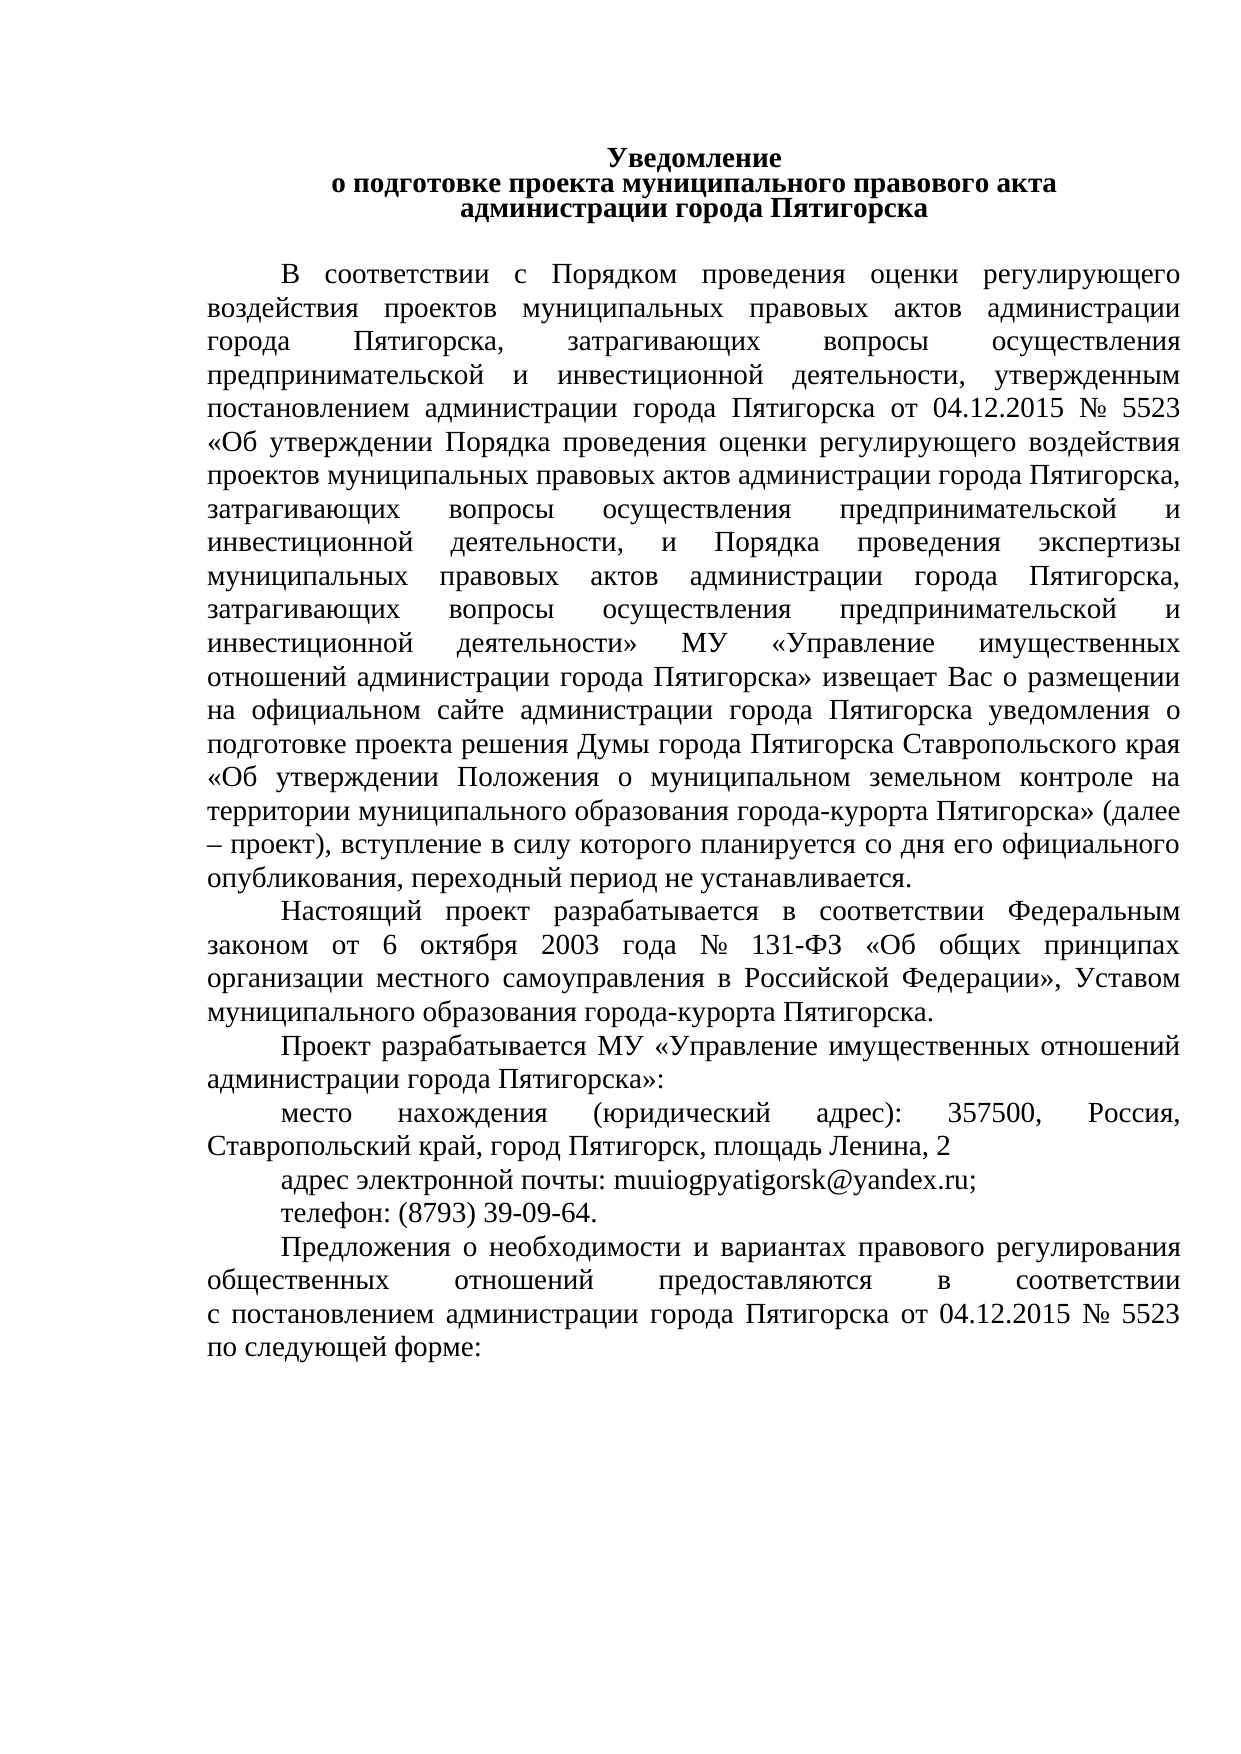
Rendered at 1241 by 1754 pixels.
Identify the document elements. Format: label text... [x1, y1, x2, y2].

text телефон: (8793) 39-09-64. [207, 1195, 1181, 1229]
text адрес электронной почты: muuiogpyatigorsk@yandex.ru; [207, 1162, 1181, 1195]
text Проект разрабатывается МУ «Управление имущественных отношений администрации города Пятигорска»: [207, 1028, 1181, 1095]
text Предложения о необходимости и вариантах правового регулирования общественных отношений предоставляются в соответствии с постановлением администрации города Пятигорска от 04.12.2015 № 5523 по следующей форме: [207, 1229, 1181, 1363]
text Уведомление [207, 148, 1181, 173]
text Настоящий проект разрабатывается в соответствии Федеральным законом от 6 октября 2003 года № 131-ФЗ «Об общих принципах организации местного самоуправления в Российской Федерации», Уставом муниципального образования города-курорта Пятигорска. [207, 893, 1181, 1028]
text администрации города Пятигорска [207, 198, 1181, 223]
text о подготовке проекта муниципального правового акта [207, 173, 1181, 198]
text В соответствии с Порядком проведения оценки регулирующего воздействия проектов муниципальных правовых актов администрации города Пятигорска, затрагивающих вопросы осуществления предпринимательской и инвестиционной деятельности, утвержденным постановлением администрации города Пятигорска от 04.12.2015 № 5523 «Об утверждении Порядка проведения оценки регулирующего воздействия проектов муниципальных правовых актов администрации города Пятигорска, затрагивающих вопросы осуществления предпринимательской и инвестиционной деятельности, и Порядка проведения экспертизы муниципальных правовых актов администрации города Пятигорска, затрагивающих вопросы осуществления предпринимательской и инвестиционной деятельности» МУ «Управление имущественных отношений администрации города Пятигорска» извещает Вас о размещении на официальном сайте администрации города Пятигорска уведомления о подготовке проекта решения Думы города Пятигорска Ставропольского края «Об утверждении Положения о муниципальном земельном контроле на территории муниципального образования города-курорта Пятигорска» (далее – проект), вступление в силу которого планируется со дня его официального опубликования, переходный период не устанавливается. [207, 256, 1181, 893]
text место нахождения (юридический адрес): 357500, Россия, Ставропольский край, город Пятигорск, площадь Ленина, 2 [207, 1095, 1181, 1162]
